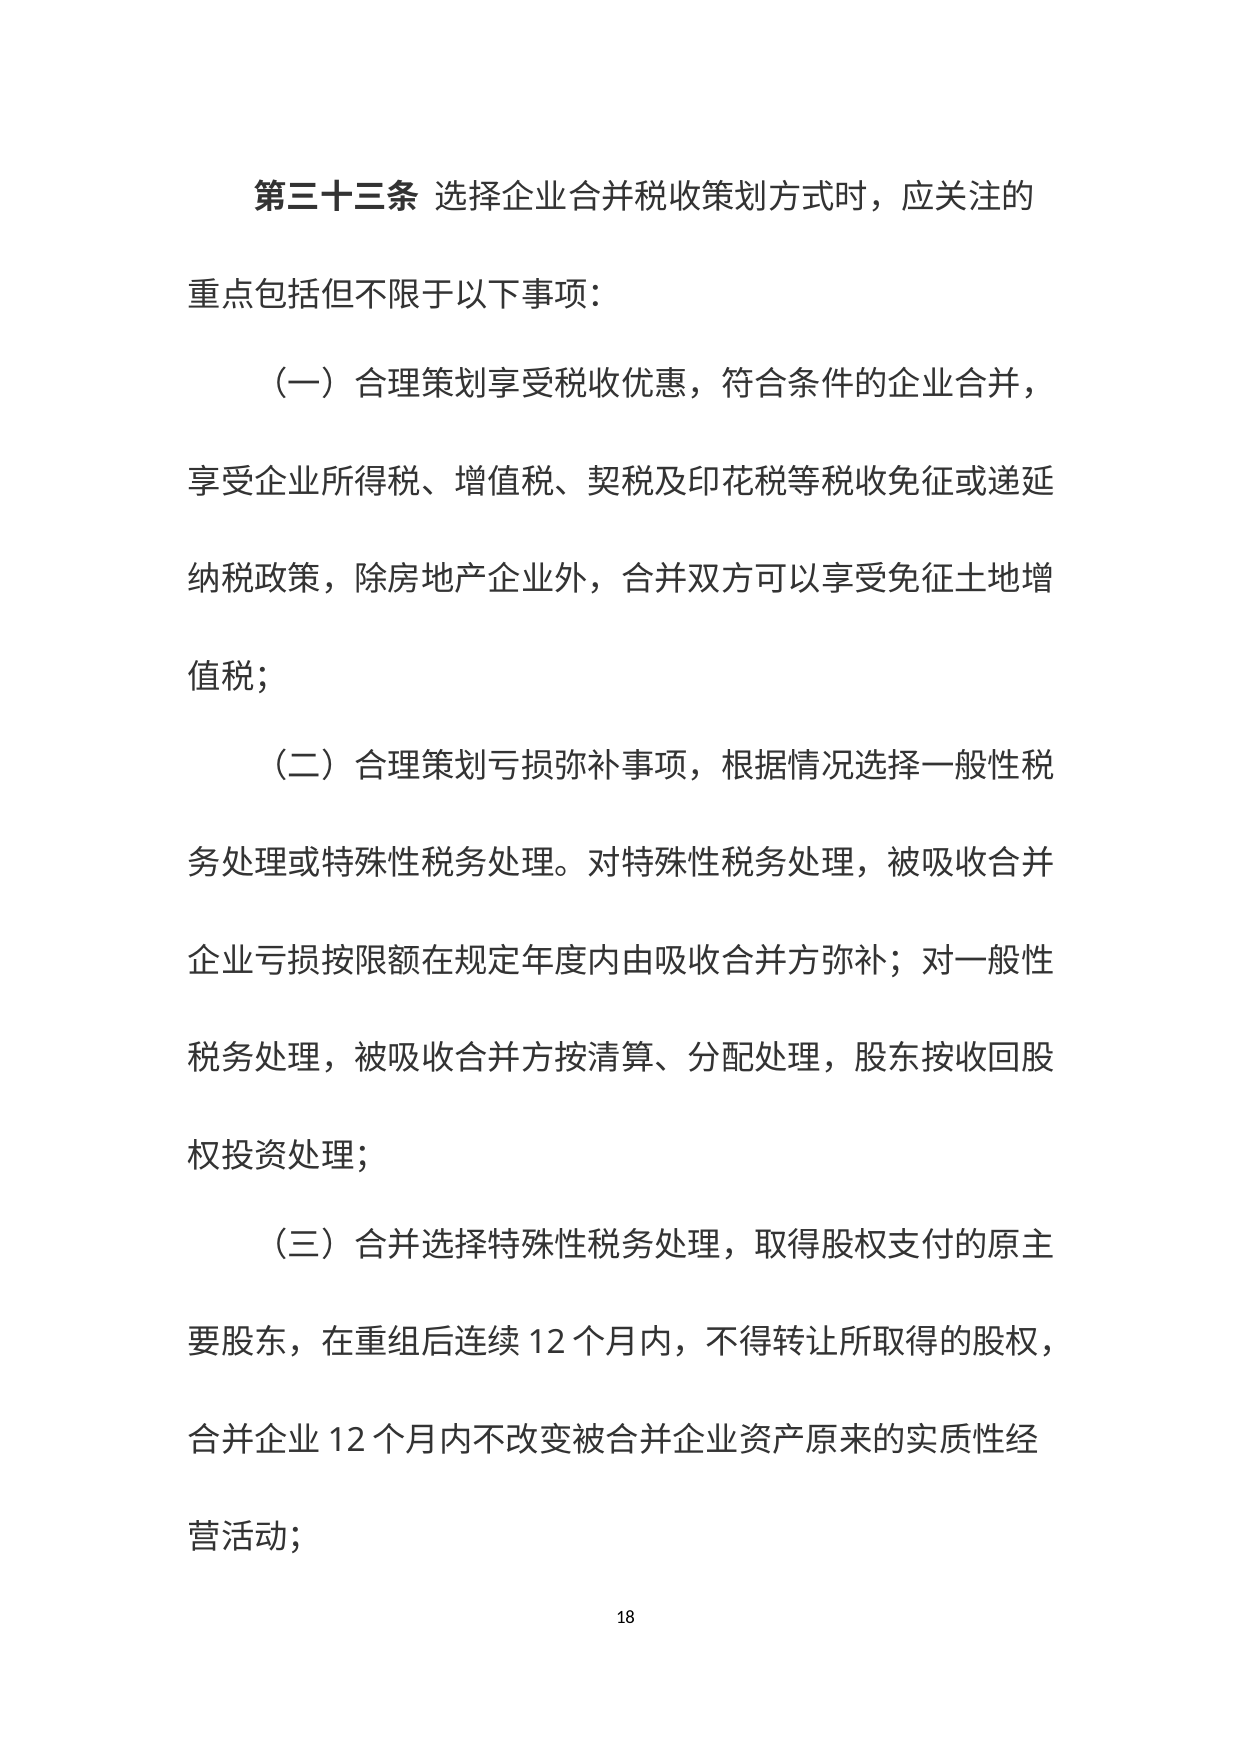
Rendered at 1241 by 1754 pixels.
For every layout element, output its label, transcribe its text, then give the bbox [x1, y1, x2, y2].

text 第三十三条 选择企业合并税收策划方式时，应关注的重点包括但不限于以下事项： [187, 162, 1063, 324]
text （三）合并选择特殊性税务处理，取得股权支付的原主要股东，在重组后连续12个月内，不得转让所取得的股权，合并企业12个月内不改变被合并企业资产原来的实质性经营活动； [187, 1209, 1063, 1567]
text （二）合理策划亏损弥补事项，根据情况选择一般性税务处理或特殊性税务处理。对特殊性税务处理，被吸收合并企业亏损按限额在规定年度内由吸收合并方弥补；对一般性税务处理，被吸收合并方按清算、分配处理，股东按收回股权投资处理； [187, 730, 1063, 1185]
text （一）合理策划享受税收优惠，符合条件的企业合并，享受企业所得税、增值税、契税及印花税等税收免征或递延纳税政策，除房地产企业外，合并双方可以享受免征土地增值税； [187, 348, 1063, 706]
